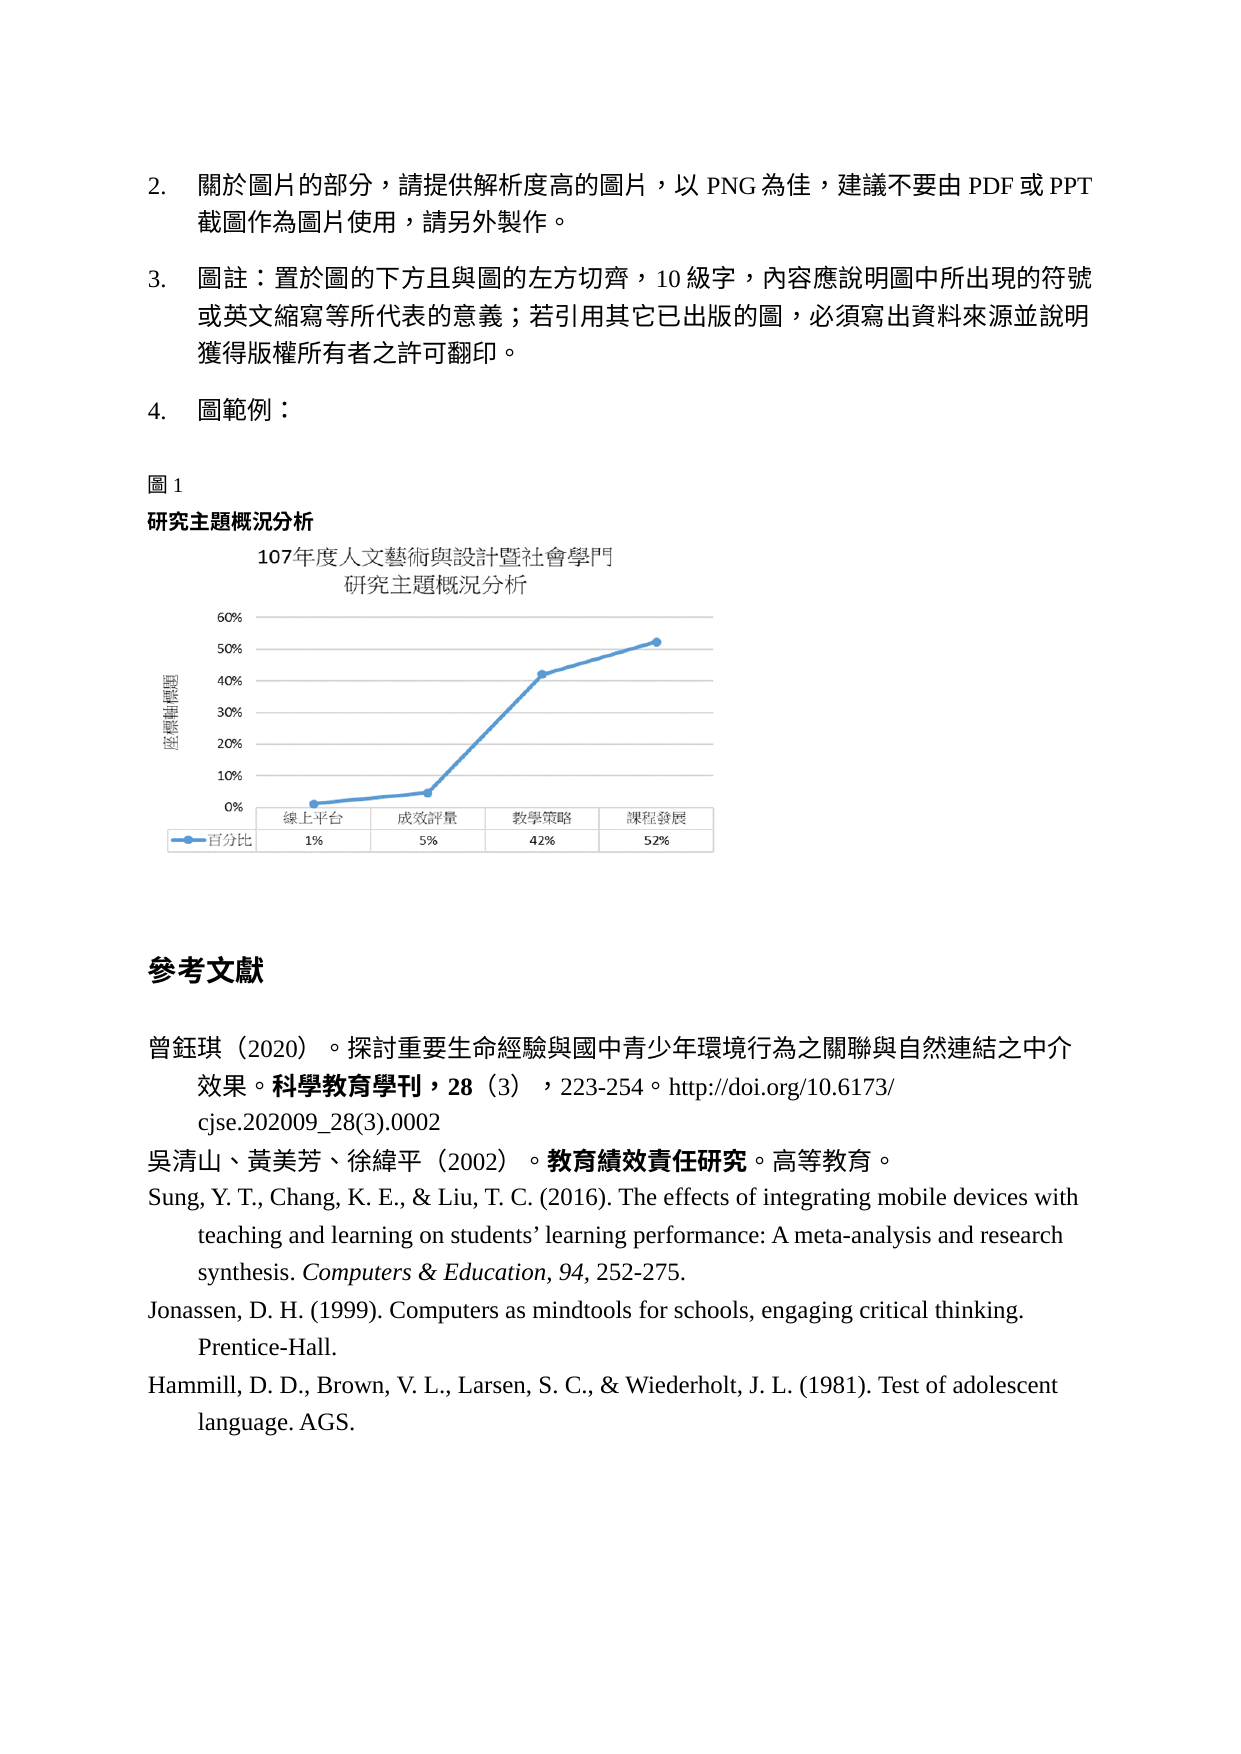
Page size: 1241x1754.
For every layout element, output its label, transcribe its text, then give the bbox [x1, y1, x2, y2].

text Jonassen, D. H. (1999). Computers as mindtools for schools, engaging critical thinking. Prentice-Hall. [148, 1290, 1092, 1365]
text 吳清山、黃美芳、徐緯平（2002）。教育績效責任研究。高等教育。 [148, 1140, 1092, 1178]
text Sung, Y. T., Chang, K. E., & Liu, T. C. (2016). The effects of integrating mobile devices with teaching and learning on students’ learning performance: A meta-analysis and research synthesis. Computers & Education, 94, 252-275. [148, 1178, 1092, 1290]
text 參考文獻 [148, 948, 1092, 990]
text Hammill, D. D., Brown, V. L., Larsen, S. C., & Wiederholt, J. L. (1981). Test of adolescent language. AGS. [148, 1365, 1092, 1440]
list 圖範例： [148, 389, 1092, 427]
text 研究主題概況分析 [148, 502, 1092, 539]
picture [147, 539, 719, 854]
text 圖1 [148, 464, 1092, 502]
text 曾鈺琪（2020）。探討重要生命經驗與國中青少年環境行為之關聯與自然連結之中介效果。科學教育學刊，28（3），223-254。http://doi.org/10.6173/cjse.202009_28(3).0002 [148, 1028, 1092, 1140]
list 關於圖片的部分，請提供解析度高的圖片，以PNG為佳，建議不要由PDF或PPT截圖作為圖片使用，請另外製作。 [148, 164, 1092, 239]
list 圖註：置於圖的下方且與圖的左方切齊，10級字，內容應說明圖中所出現的符號或英文縮寫等所代表的意義；若引用其它已出版的圖，必須寫出資料來源並說明獲得版權所有者之許可翻印。 [148, 258, 1092, 371]
